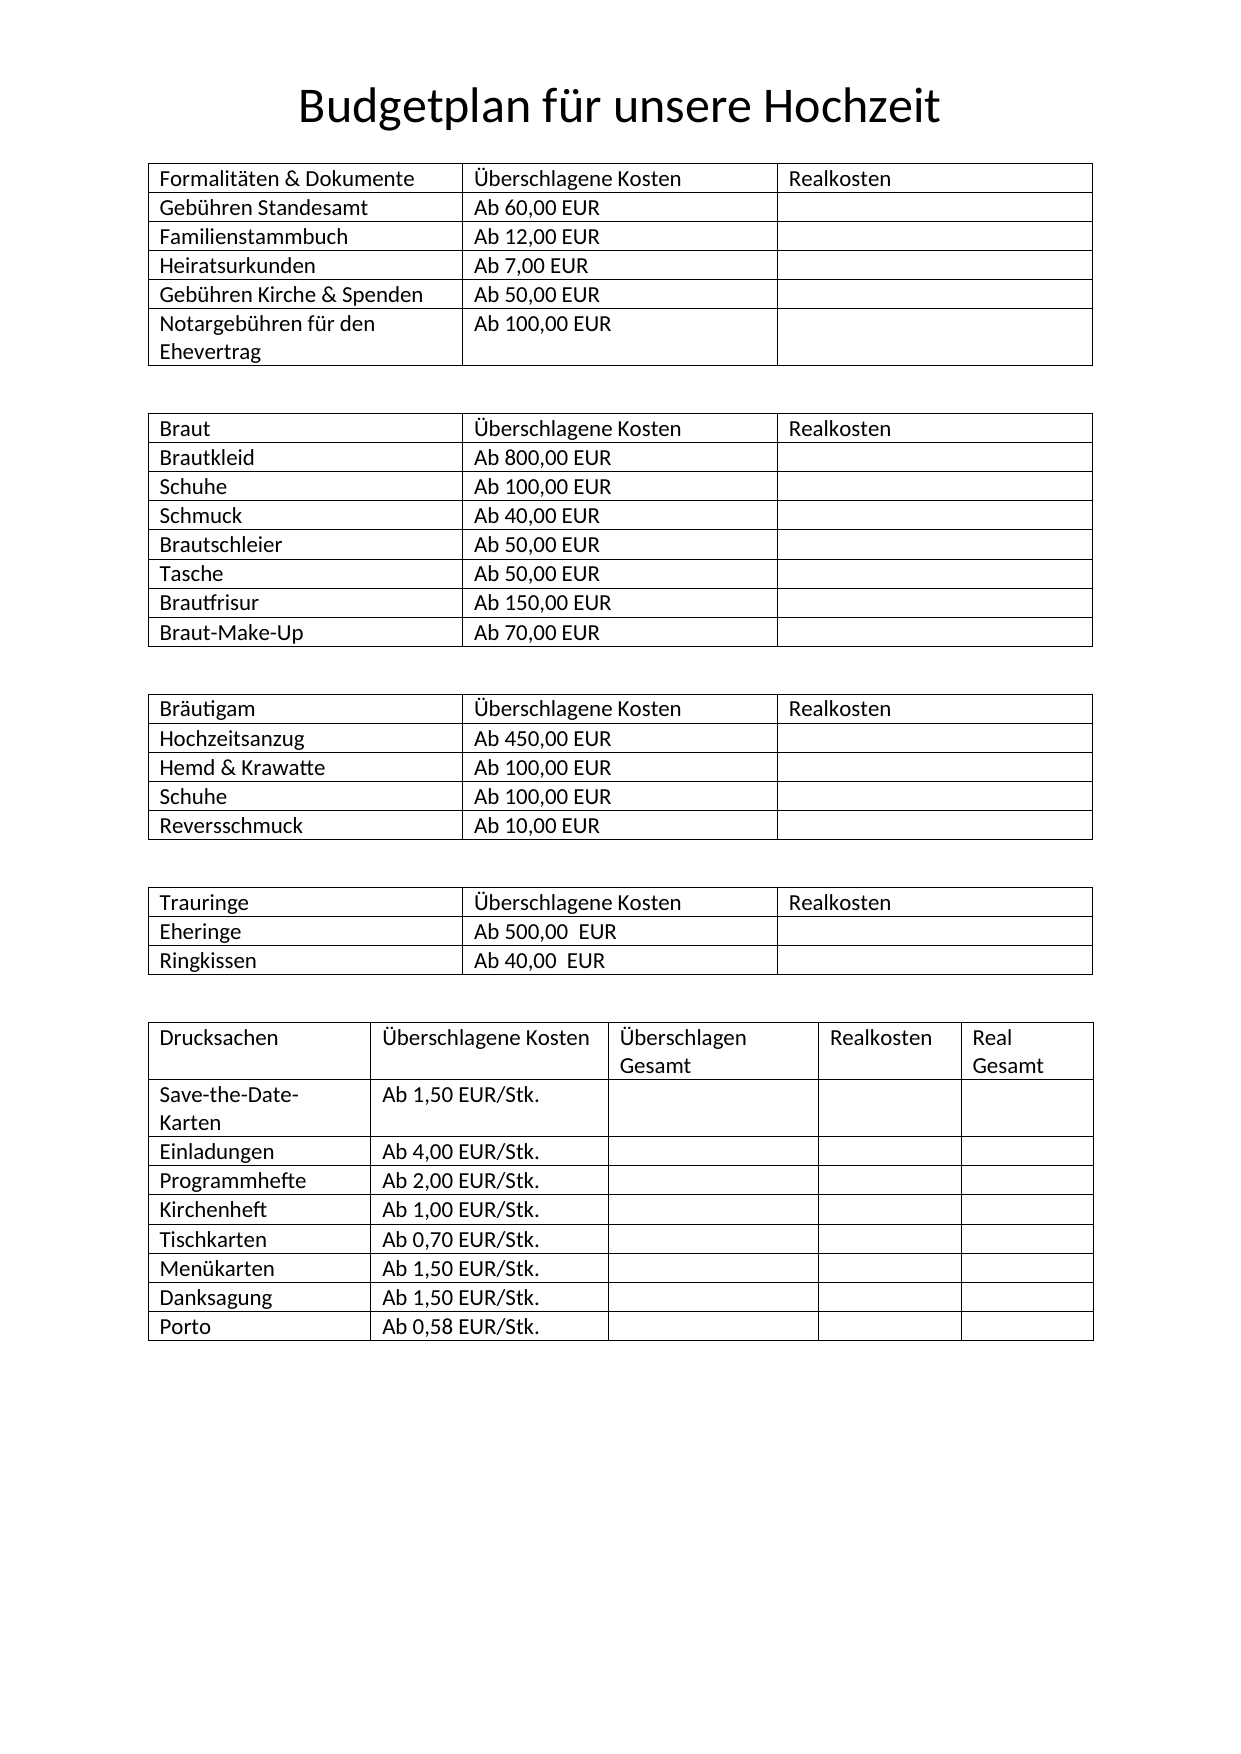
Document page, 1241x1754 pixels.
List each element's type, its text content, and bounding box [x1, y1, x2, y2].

table_cell Ab 1,50 EUR/Stk. [371, 1080, 608, 1136]
table_cell [962, 1080, 1093, 1136]
table_cell [962, 1137, 1093, 1165]
table_header Realkosten [778, 695, 1092, 723]
table_cell [778, 560, 1092, 587]
table_cell [778, 309, 1092, 365]
table_cell Hemd & Krawatte [149, 753, 462, 781]
table_cell Ab 150,00 EUR [463, 589, 777, 617]
table_header Braut [149, 414, 462, 442]
table_cell [609, 1166, 818, 1194]
table_cell Programmhefte [149, 1166, 370, 1194]
table_header Überschlagene Kosten [463, 888, 777, 916]
table_cell [819, 1225, 961, 1253]
table_cell [778, 589, 1092, 617]
table_cell Einladungen [149, 1137, 370, 1165]
table_cell [609, 1195, 818, 1224]
table_cell [819, 1312, 961, 1340]
table_cell Schuhe [149, 782, 462, 810]
table_cell Reversschmuck [149, 811, 462, 839]
table_header Drucksachen [149, 1023, 370, 1079]
table_cell Ab 100,00 EUR [463, 472, 777, 500]
table_header Trauringe [149, 888, 462, 916]
table_cell [778, 251, 1092, 279]
table_cell Ab 10,00 EUR [463, 811, 777, 839]
table_cell Ab 0,58 EUR/Stk. [371, 1312, 608, 1340]
table_cell Ab 2,00 EUR/Stk. [371, 1166, 608, 1194]
table_header Bräutigam [149, 695, 462, 723]
table_header Realkosten [778, 414, 1092, 442]
table_cell [778, 222, 1092, 250]
table_cell [609, 1225, 818, 1253]
table_cell Braut-Make-Up [149, 618, 462, 646]
table_cell Ab 4,00 EUR/Stk. [371, 1137, 608, 1165]
table_cell [778, 472, 1092, 500]
table_cell [819, 1137, 961, 1165]
table_cell [778, 618, 1092, 646]
table_header Realkosten [819, 1023, 961, 1079]
table_cell Ab 0,70 EUR/Stk. [371, 1225, 608, 1253]
table_cell [609, 1137, 818, 1165]
table_cell Porto [149, 1312, 370, 1340]
table_cell [962, 1312, 1093, 1340]
table_cell [819, 1195, 961, 1224]
table_cell Ringkissen [149, 946, 462, 974]
table_header Überschlagene Kosten [463, 414, 777, 442]
table_cell Ab 40,00 EUR [463, 501, 777, 529]
table_cell [778, 724, 1092, 752]
table_cell Ab 1,50 EUR/Stk. [371, 1254, 608, 1282]
table_cell [962, 1225, 1093, 1253]
table_cell Hochzeitsanzug [149, 724, 462, 752]
table_header Überschlagene Kosten [371, 1023, 608, 1079]
table_cell [819, 1080, 961, 1136]
table_cell [778, 782, 1092, 810]
table_cell Tischkarten [149, 1225, 370, 1253]
table_header Realkosten [778, 888, 1092, 916]
table_cell Notargebühren für den Ehevertrag [149, 309, 462, 365]
table_cell [609, 1312, 818, 1340]
table_cell Ab 60,00 EUR [463, 193, 777, 221]
table_cell Tasche [149, 560, 462, 587]
table_cell Danksagung [149, 1283, 370, 1311]
table_cell Ab 50,00 EUR [463, 560, 777, 587]
table_cell Ab 100,00 EUR [463, 753, 777, 781]
table_header Überschlagene Kosten [463, 164, 777, 192]
table_header Real Gesamt [962, 1023, 1093, 1079]
table_cell Ab 800,00 EUR [463, 443, 777, 471]
table_cell [778, 753, 1092, 781]
table_cell Ab 500,00 EUR [463, 917, 777, 945]
table_cell Menükarten [149, 1254, 370, 1282]
table_cell Schmuck [149, 501, 462, 529]
table_cell [819, 1166, 961, 1194]
table_cell [609, 1254, 818, 1282]
table_cell [778, 193, 1092, 221]
table_cell Brautfrisur [149, 589, 462, 617]
table_cell Gebühren Standesamt [149, 193, 462, 221]
table_cell [819, 1254, 961, 1282]
table_cell Gebühren Kirche & Spenden [149, 280, 462, 308]
table_cell Eheringe [149, 917, 462, 945]
table_cell [778, 530, 1092, 558]
table_header Überschlagen Gesamt [609, 1023, 818, 1079]
table_cell [609, 1080, 818, 1136]
table_cell Heiratsurkunden [149, 251, 462, 279]
table_cell Ab 1,50 EUR/Stk. [371, 1283, 608, 1311]
table_cell Brautkleid [149, 443, 462, 471]
table_cell Schuhe [149, 472, 462, 500]
table_cell Kirchenheft [149, 1195, 370, 1224]
table_cell Ab 50,00 EUR [463, 280, 777, 308]
table_header Überschlagene Kosten [463, 695, 777, 723]
table_cell Save-the-Date-Karten [149, 1080, 370, 1136]
table_cell [609, 1283, 818, 1311]
table_cell Ab 50,00 EUR [463, 530, 777, 558]
table_cell [778, 443, 1092, 471]
table_cell Familienstammbuch [149, 222, 462, 250]
table_cell Ab 100,00 EUR [463, 782, 777, 810]
table_cell Ab 1,00 EUR/Stk. [371, 1195, 608, 1224]
table_cell [778, 946, 1092, 974]
table_cell [778, 811, 1092, 839]
table_cell Ab 100,00 EUR [463, 309, 777, 365]
table_cell [962, 1254, 1093, 1282]
table_header Formalitäten & Dokumente [149, 164, 462, 192]
table_header Realkosten [778, 164, 1092, 192]
table_cell [778, 917, 1092, 945]
table_cell [962, 1195, 1093, 1224]
table_cell [778, 280, 1092, 308]
table_cell Brautschleier [149, 530, 462, 558]
table_cell [778, 501, 1092, 529]
table_cell [819, 1283, 961, 1311]
table_cell [962, 1166, 1093, 1194]
table_cell [962, 1283, 1093, 1311]
table_cell Ab 70,00 EUR [463, 618, 777, 646]
table_cell Ab 12,00 EUR [463, 222, 777, 250]
table_cell Ab 7,00 EUR [463, 251, 777, 279]
table_cell Ab 450,00 EUR [463, 724, 777, 752]
table_cell Ab 40,00 EUR [463, 946, 777, 974]
